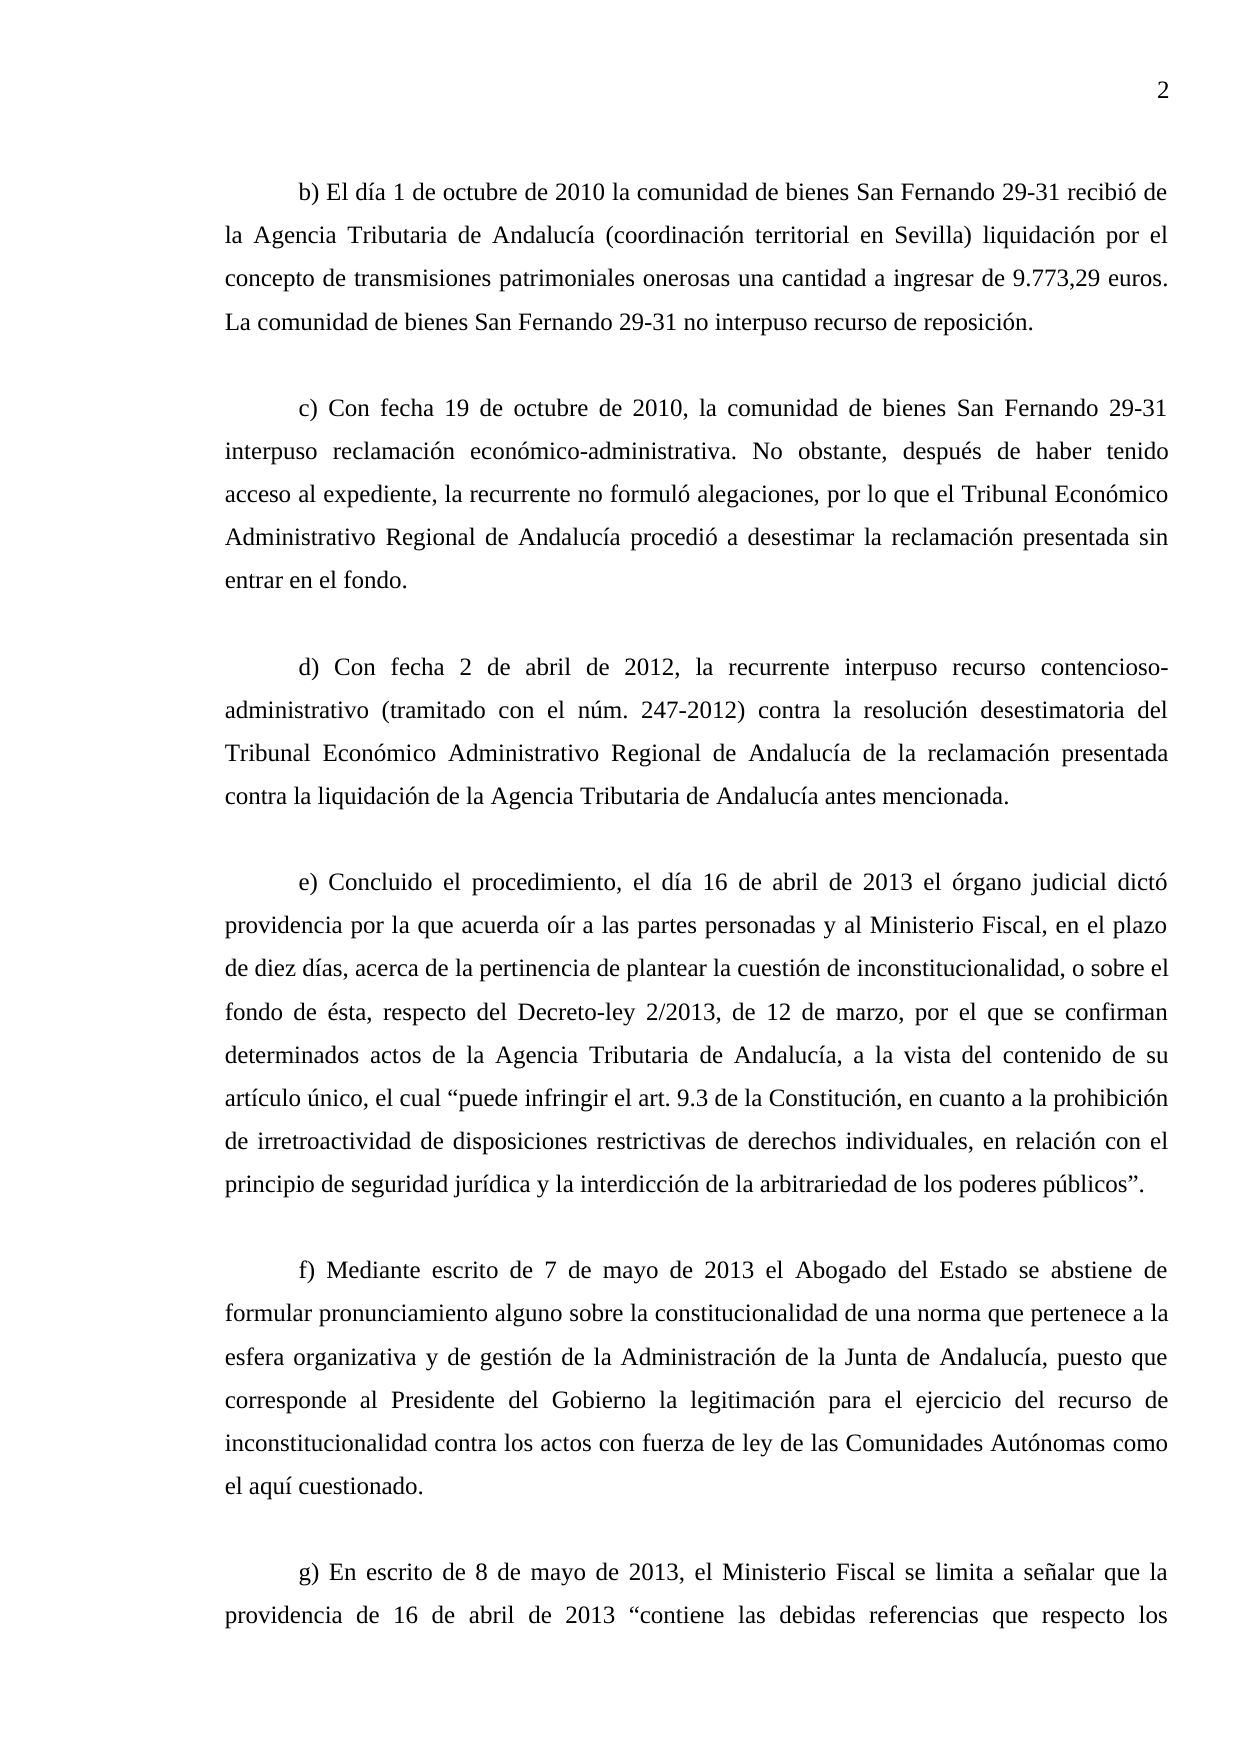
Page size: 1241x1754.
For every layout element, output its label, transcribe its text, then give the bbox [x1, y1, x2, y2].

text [224, 1557, 1169, 1629]
text f) Mediante escrito de 7 de mayo de 2013 el Abogado del Estado se abstiene de formular pronunciamiento alguno sobre la constitucionalidad de una norma que pertenece a la esfera organizativa y de gestión de la Administración de la Junta de Andalucía, puesto que corresponde al Presidente del Gobierno la legitimación para el ejercicio del recurso de inconstitucionalidad contra los actos con fuerza de ley de las Comunidades Autónomas como el aquí cuestionado. [224, 1255, 1169, 1500]
text d) Con fecha 2 de abril de 2012, la recurrente interpuso recurso contencioso-administrativo (tramitado con el núm. 247-2012) contra la resolución desestimatoria del Tribunal Económico Administrativo Regional de Andalucía de la reclamación presentada contra la liquidación de la Agencia Tributaria de Andalucía antes mencionada. [224, 652, 1169, 810]
text c) Con fecha 19 de octubre de 2010, la comunidad de bienes San Fernando 29-31 interpuso reclamación económico-administrativa. No obstante, después de haber tenido acceso al expediente, la recurrente no formuló alegaciones, por lo que el Tribunal Económico Administrativo Regional de Andalucía procedió a desestimar la reclamación presentada sin entrar en el fondo. [224, 393, 1169, 594]
text e) Concluido el procedimiento, el día 16 de abril de 2013 el órgano judicial dictó providencia por la que acuerda oír a las partes personadas y al Ministerio Fiscal, en el plazo de diez días, acerca de la pertinencia de plantear la cuestión de inconstitucionalidad, o sobre el fondo de ésta, respecto del Decreto-ley 2/2013, de 12 de marzo, por el que se confirman determinados actos de la Agencia Tributaria de Andalucía, a la vista del contenido de su artículo único, el cual “puede infringir el art. 9.3 de la Constitución, en cuanto a la prohibición de irretroactividad de disposiciones restrictivas de derechos individuales, en relación con el principio de seguridad jurídica y la interdicción de la arbitrariedad de los poderes públicos”. [224, 867, 1169, 1198]
text b) El día 1 de octubre de 2010 la comunidad de bienes San Fernando 29-31 recibió de la Agencia Tributaria de Andalucía (coordinación territorial en Sevilla) liquidación por el concepto de transmisiones patrimoniales onerosas una cantidad a ingresar de 9.773,29 euros. La comunidad de bienes San Fernando 29-31 no interpuso recurso de reposición. [224, 177, 1169, 335]
